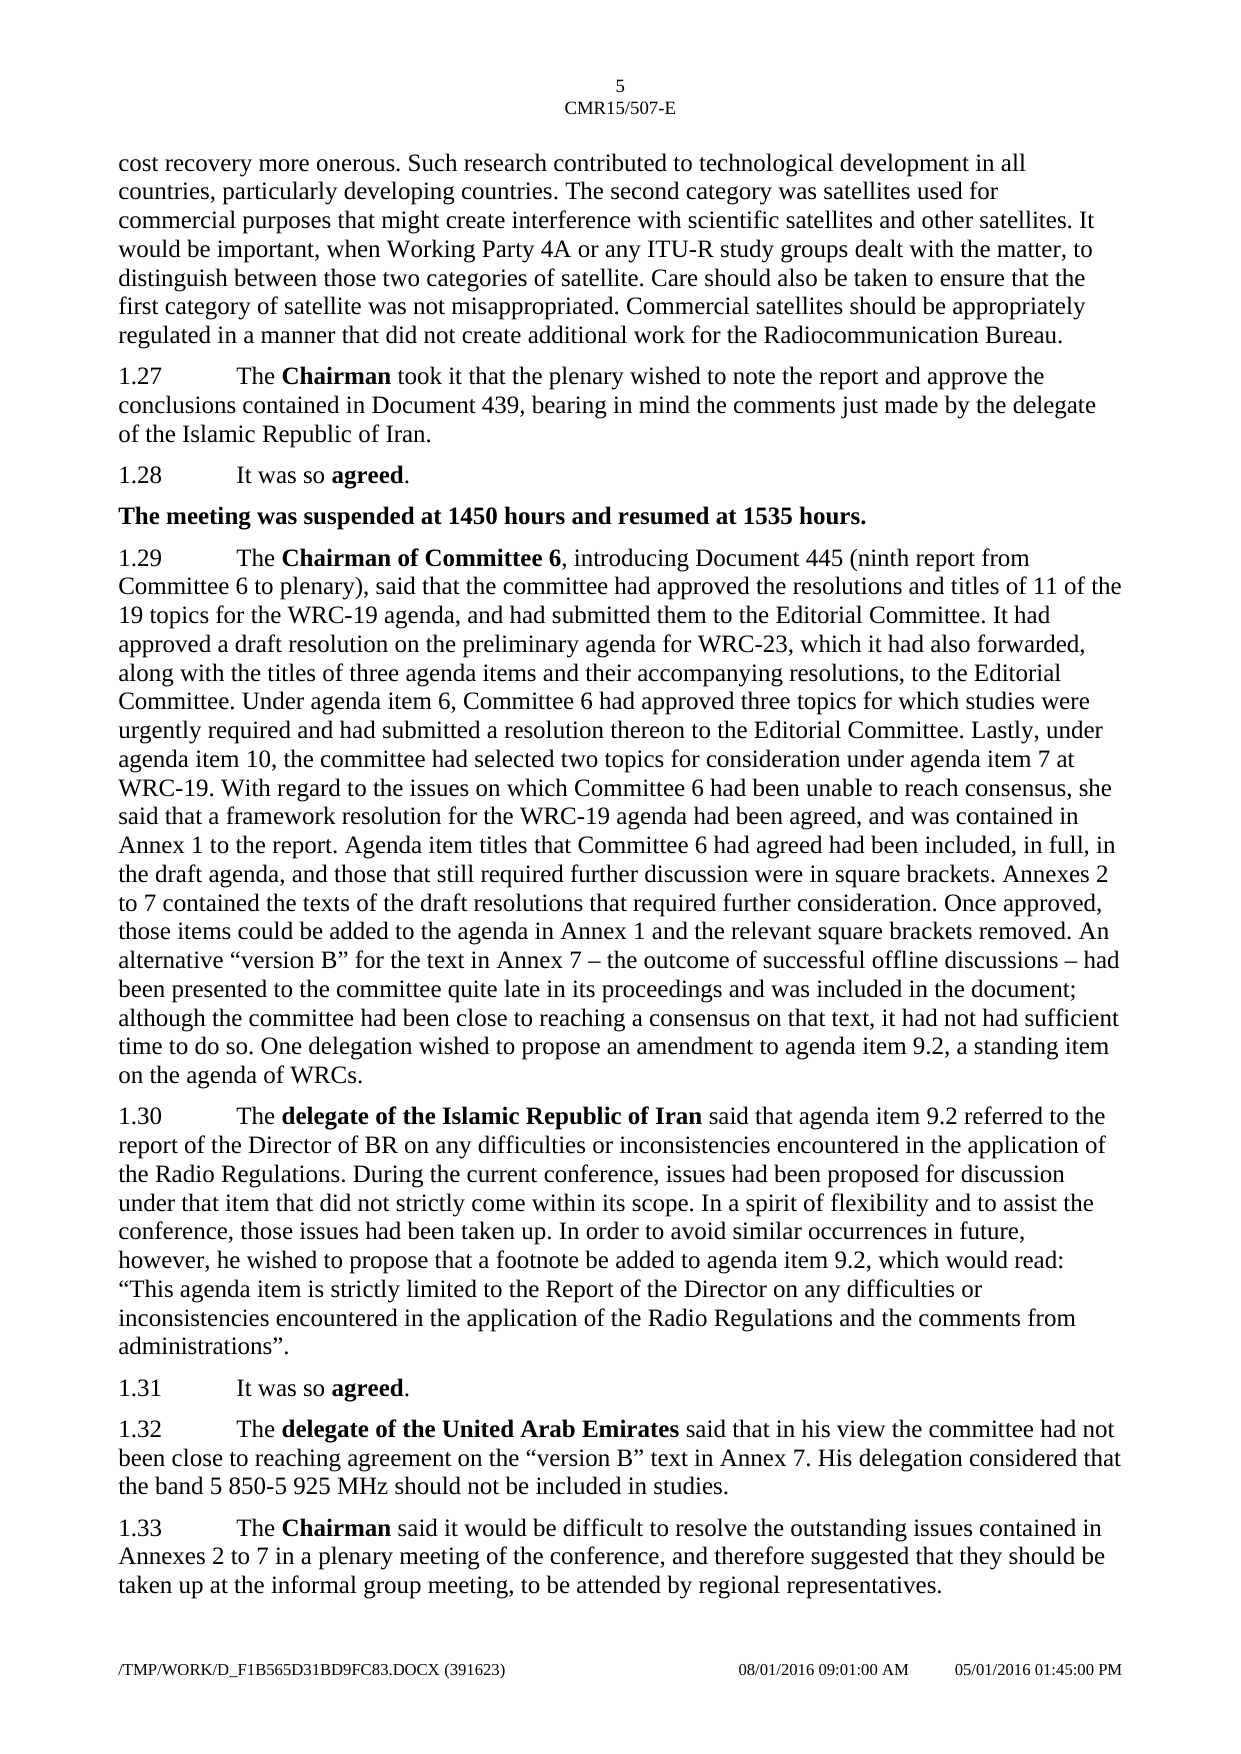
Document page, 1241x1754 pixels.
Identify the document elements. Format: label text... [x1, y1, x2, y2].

text 1.30 The delegate of the Islamic Republic of Iran said that agenda item 9.2 referred to the report of the Director of BR on any difficulties or inconsistencies encountered in the application of the Radio Regulations. During the current conference, issues had been proposed for discussion under that item that did not strictly come within its scope. In a spirit of flexibility and to assist the conference, those issues had been taken up. In order to avoid similar occurrences in future, however, he wished to propose that a footnote be added to agenda item 9.2, which would read: “This agenda item is strictly limited to the Report of the Director on any difficulties or inconsistencies encountered in the application of the Radio Regulations and the comments from administrations”. [118, 1101, 1122, 1360]
text The meeting was suspended at 1450 hours and resumed at 1535 hours. [118, 501, 1122, 530]
text 1.29 The Chairman of Committee 6, introducing Document 445 (ninth report from Committee 6 to plenary), said that the committee had approved the resolutions and titles of 11 of the 19 topics for the WRC-19 agenda, and had submitted them to the Editorial Committee. It had approved a draft resolution on the preliminary agenda for WRC-23, which it had also forwarded, along with the titles of three agenda items and their accompanying resolutions, to the Editorial Committee. Under agenda item 6, Committee 6 had approved three topics for which studies were urgently required and had submitted a resolution thereon to the Editorial Committee. Lastly, under agenda item 10, the committee had selected two topics for consideration under agenda item 7 at WRC-19. With regard to the issues on which Committee 6 had been unable to reach consensus, she said that a framework resolution for the WRC-19 agenda had been agreed, and was contained in Annex 1 to the report. Agenda item titles that Committee 6 had agreed had been included, in full, in the draft agenda, and those that still required further discussion were in square brackets. Annexes 2 to 7 contained the texts of the draft resolutions that required further consideration. Once approved, those items could be added to the agenda in Annex 1 and the relevant square brackets removed. An alternative “version B” for the text in Annex 7 – the outcome of successful offline discussions – had been presented to the committee quite late in its proceedings and was included in the document; although the committee had been close to reaching a consensus on that text, it had not had sufficient time to do so. One delegation wished to propose an amendment to agenda item 9.2, a standing item on the agenda of WRCs. [118, 543, 1122, 1089]
text 1.27 The Chairman took it that the plenary wished to note the report and approve the conclusions contained in Document 439, bearing in mind the comments just made by the delegate of the Islamic Republic of Iran. [118, 361, 1122, 448]
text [118, 148, 1122, 349]
text 1.32 The delegate of the United Arab Emirates said that in his view the committee had not been close to reaching agreement on the “version B” text in Annex 7. His delegation considered that the band 5 850-5 925 MHz should not be included in studies. [118, 1414, 1122, 1500]
text 1.31 It was so agreed. [118, 1373, 1122, 1401]
text 1.28 It was so agreed. [118, 460, 1122, 489]
text 1.33 The Chairman said it would be difficult to resolve the outstanding issues contained in Annexes 2 to 7 in a plenary meeting of the conference, and therefore suggested that they should be taken up at the informal group meeting, to be attended by regional representatives. [118, 1513, 1122, 1599]
